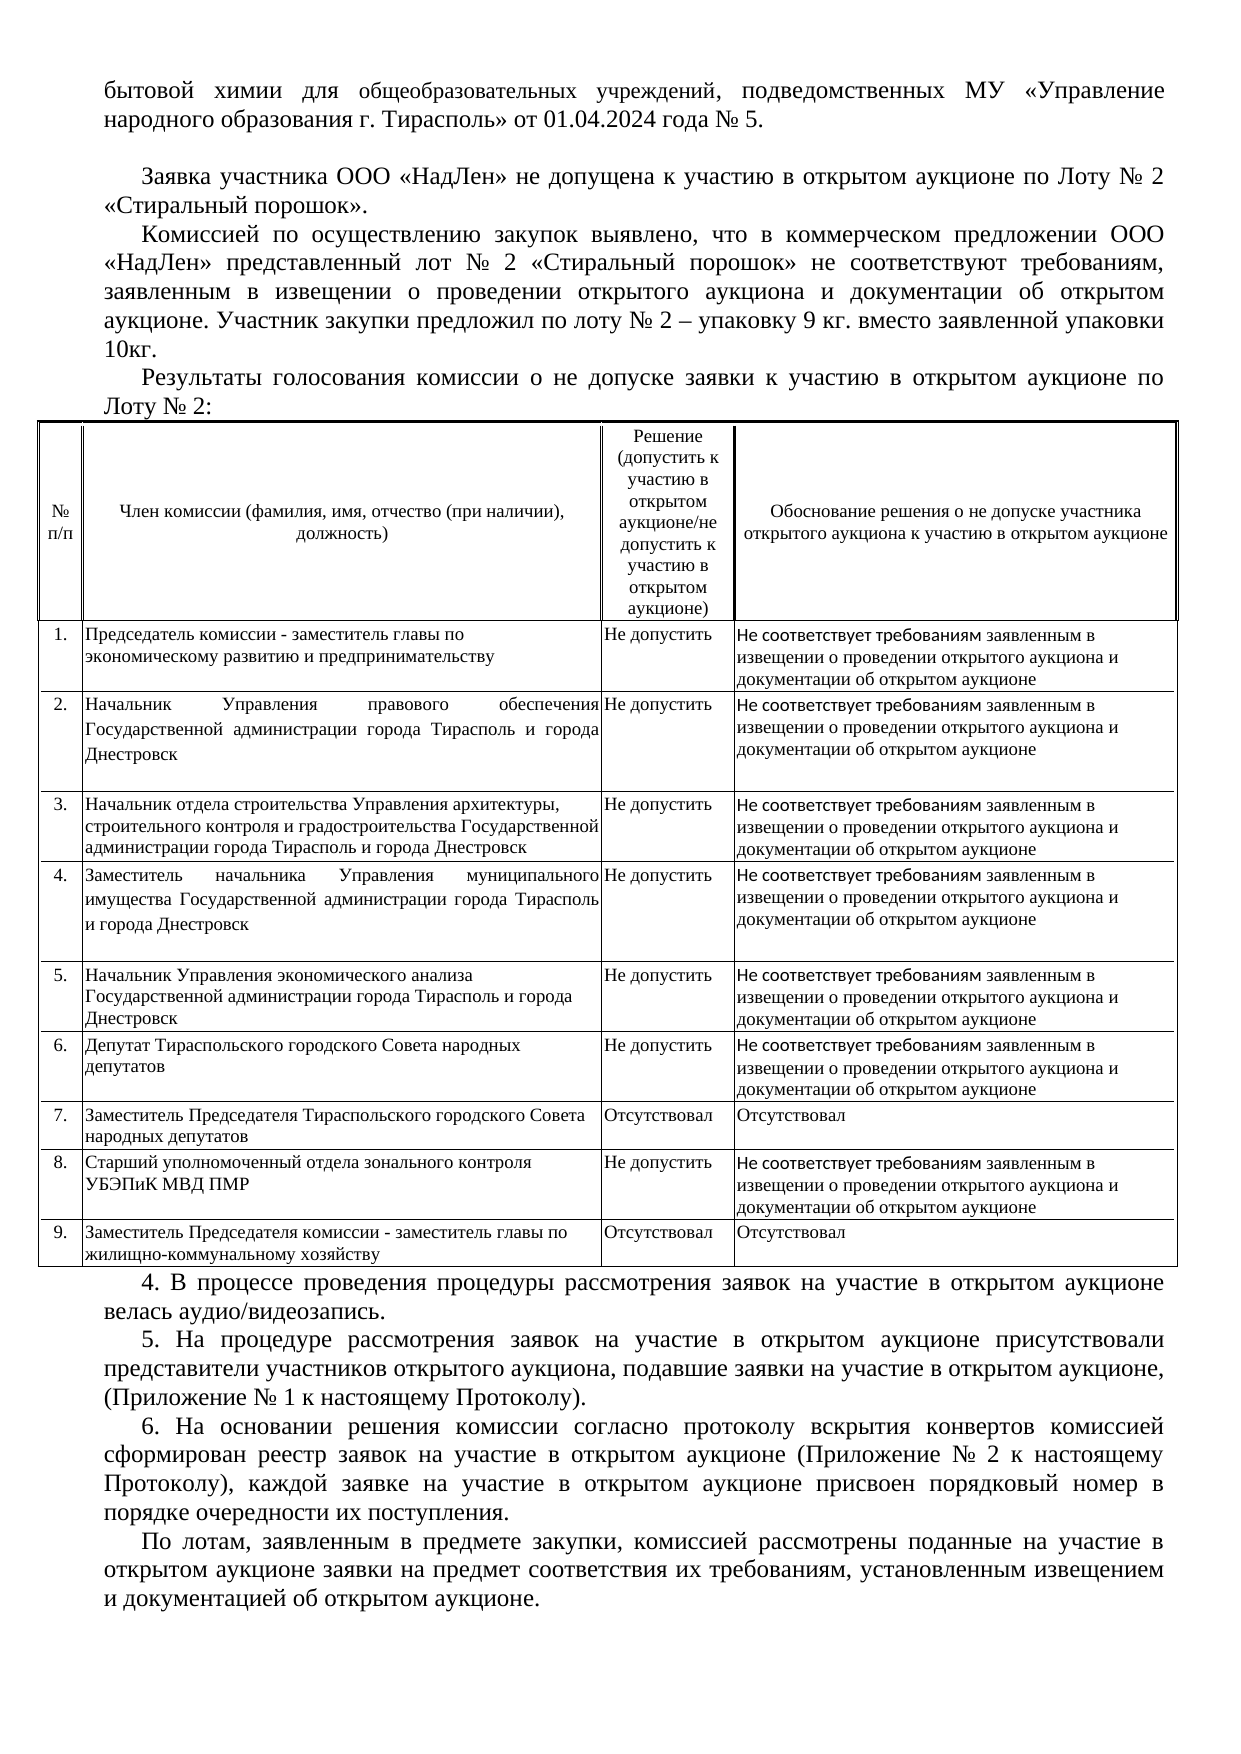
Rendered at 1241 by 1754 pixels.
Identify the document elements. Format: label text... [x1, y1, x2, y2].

table_cell Отсутствовал [602, 1220, 734, 1266]
table_cell Отсутствовал [735, 1101, 1177, 1148]
table_cell 5. [39, 961, 82, 1031]
table_cell Не соответствует требованиям заявленным в извещении о проведении открытого аукциона и документации об открытом аукционе [735, 791, 1177, 861]
table_cell Заместитель Председателя комиссии - заместитель главы по жилищно-коммунальному хозяйству [83, 1220, 601, 1266]
text Комиссией по осуществлению закупок выявлено, что в коммерческом предложении ООО «НадЛен» представленный лот № 2 «Стиральный порошок» не соответствуют требованиям, заявленным в извещении о проведении открытого аукциона и документации об открытом аукционе. Участник закупки предложил по лоту № 2 – упаковку 9 кг. вместо заявленной упаковки 10кг. [103, 219, 1165, 362]
table_cell 6. [39, 1031, 82, 1101]
table_cell Не соответствует требованиям заявленным в извещении о проведении открытого аукциона и документации об открытом аукционе [735, 1031, 1177, 1101]
table_cell 8. [39, 1149, 82, 1219]
table_cell Начальник отдела строительства Управления архитектуры, строительного контроля и градостроительства Государственной администрации города Тирасполь и города Днестровск [83, 792, 601, 861]
text Результаты голосования комиссии о не допуске заявки к участию в открытом аукционе по Лоту № 2: [103, 362, 1165, 420]
table_header Решение (допустить к участию в открытом аукционе/не допустить к участию в открытом аукционе) [602, 423, 734, 620]
table_cell 7. [39, 1101, 82, 1148]
table_cell Старший уполномоченный отдела зонального контроля УБЭПиК МВД ПМР [83, 1150, 601, 1219]
table_cell Не соответствует требованиям заявленным в извещении о проведении открытого аукциона и документации об открытом аукционе [735, 621, 1177, 691]
table_header № п/п [40, 423, 83, 620]
text Заявка участника ООО «НадЛен» не допущена к участию в открытом аукционе по Лоту № 2 «Стиральный порошок». [103, 161, 1165, 219]
table_cell Не допустить [602, 792, 734, 861]
table_cell Отсутствовал [735, 1219, 1177, 1266]
table_cell Заместитель Председателя Тираспольского городского Совета народных депутатов [83, 1102, 601, 1148]
table_cell 4. [39, 861, 82, 961]
table_cell 3. [39, 791, 82, 861]
text 5. На процедуре рассмотрения заявок на участие в открытом аукционе присутствовали представители участников открытого аукциона, подавшие заявки на участие в открытом аукционе, (Приложение № 1 к настоящему Протоколу). [103, 1324, 1165, 1411]
table_cell Председатель комиссии - заместитель главы по экономическому развитию и предпринимательству [83, 621, 601, 691]
table_cell Не допустить [602, 621, 734, 691]
table_cell Не допустить [602, 692, 734, 791]
table_cell Не допустить [602, 862, 734, 961]
table_header Член комиссии (фамилия, имя, отчество (при наличии), должность) [83, 423, 602, 620]
table_cell Не допустить [602, 1032, 734, 1101]
table_cell Начальник Управления экономического анализа Государственной администрации города Тирасполь и города Днестровск [83, 962, 601, 1031]
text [103, 75, 1165, 132]
table_cell Не соответствует требованиям заявленным в извещении о проведении открытого аукциона и документации об открытом аукционе [735, 861, 1177, 961]
text 4. В процессе проведения процедуры рассмотрения заявок на участие в открытом аукционе велась аудио/видеозапись. [103, 1267, 1165, 1324]
table_cell Депутат Тираспольского городского Совета народных депутатов [83, 1032, 601, 1101]
table_cell Отсутствовал [602, 1102, 734, 1148]
table_cell Не допустить [602, 1150, 734, 1219]
table_cell 2. [39, 691, 82, 791]
table_cell Начальник Управления правового обеспечения Государственной администрации города Тирасполь и города Днестровск [83, 692, 601, 791]
table_header Обоснование решения о не допуске участника открытого аукциона к участию в открытом аукционе [734, 423, 1175, 620]
text 6. На основании решения комиссии согласно протоколу вскрытия конвертов комиссией сформирован реестр заявок на участие в открытом аукционе (Приложение № 2 к настоящему Протоколу), каждой заявке на участие в открытом аукционе присвоен порядковый номер в порядке очередности их поступления. [103, 1411, 1165, 1526]
table_cell Не соответствует требованиям заявленным в извещении о проведении открытого аукциона и документации об открытом аукционе [735, 691, 1177, 791]
table_cell Не соответствует требованиям заявленным в извещении о проведении открытого аукциона и документации об открытом аукционе [735, 961, 1177, 1031]
table_cell 9. [39, 1219, 82, 1266]
table_cell 1. [39, 621, 82, 691]
table_cell Не соответствует требованиям заявленным в извещении о проведении открытого аукциона и документации об открытом аукционе [735, 1149, 1177, 1219]
table_cell Не допустить [602, 962, 734, 1031]
table_cell Заместитель начальника Управления муниципального имущества Государственной администрации города Тирасполь и города Днестровск [83, 862, 601, 961]
text По лотам, заявленным в предмете закупки, комиссией рассмотрены поданные на участие в открытом аукционе заявки на предмет соответствия их требованиям, установленным извещением и документацией об открытом аукционе. [103, 1526, 1165, 1612]
